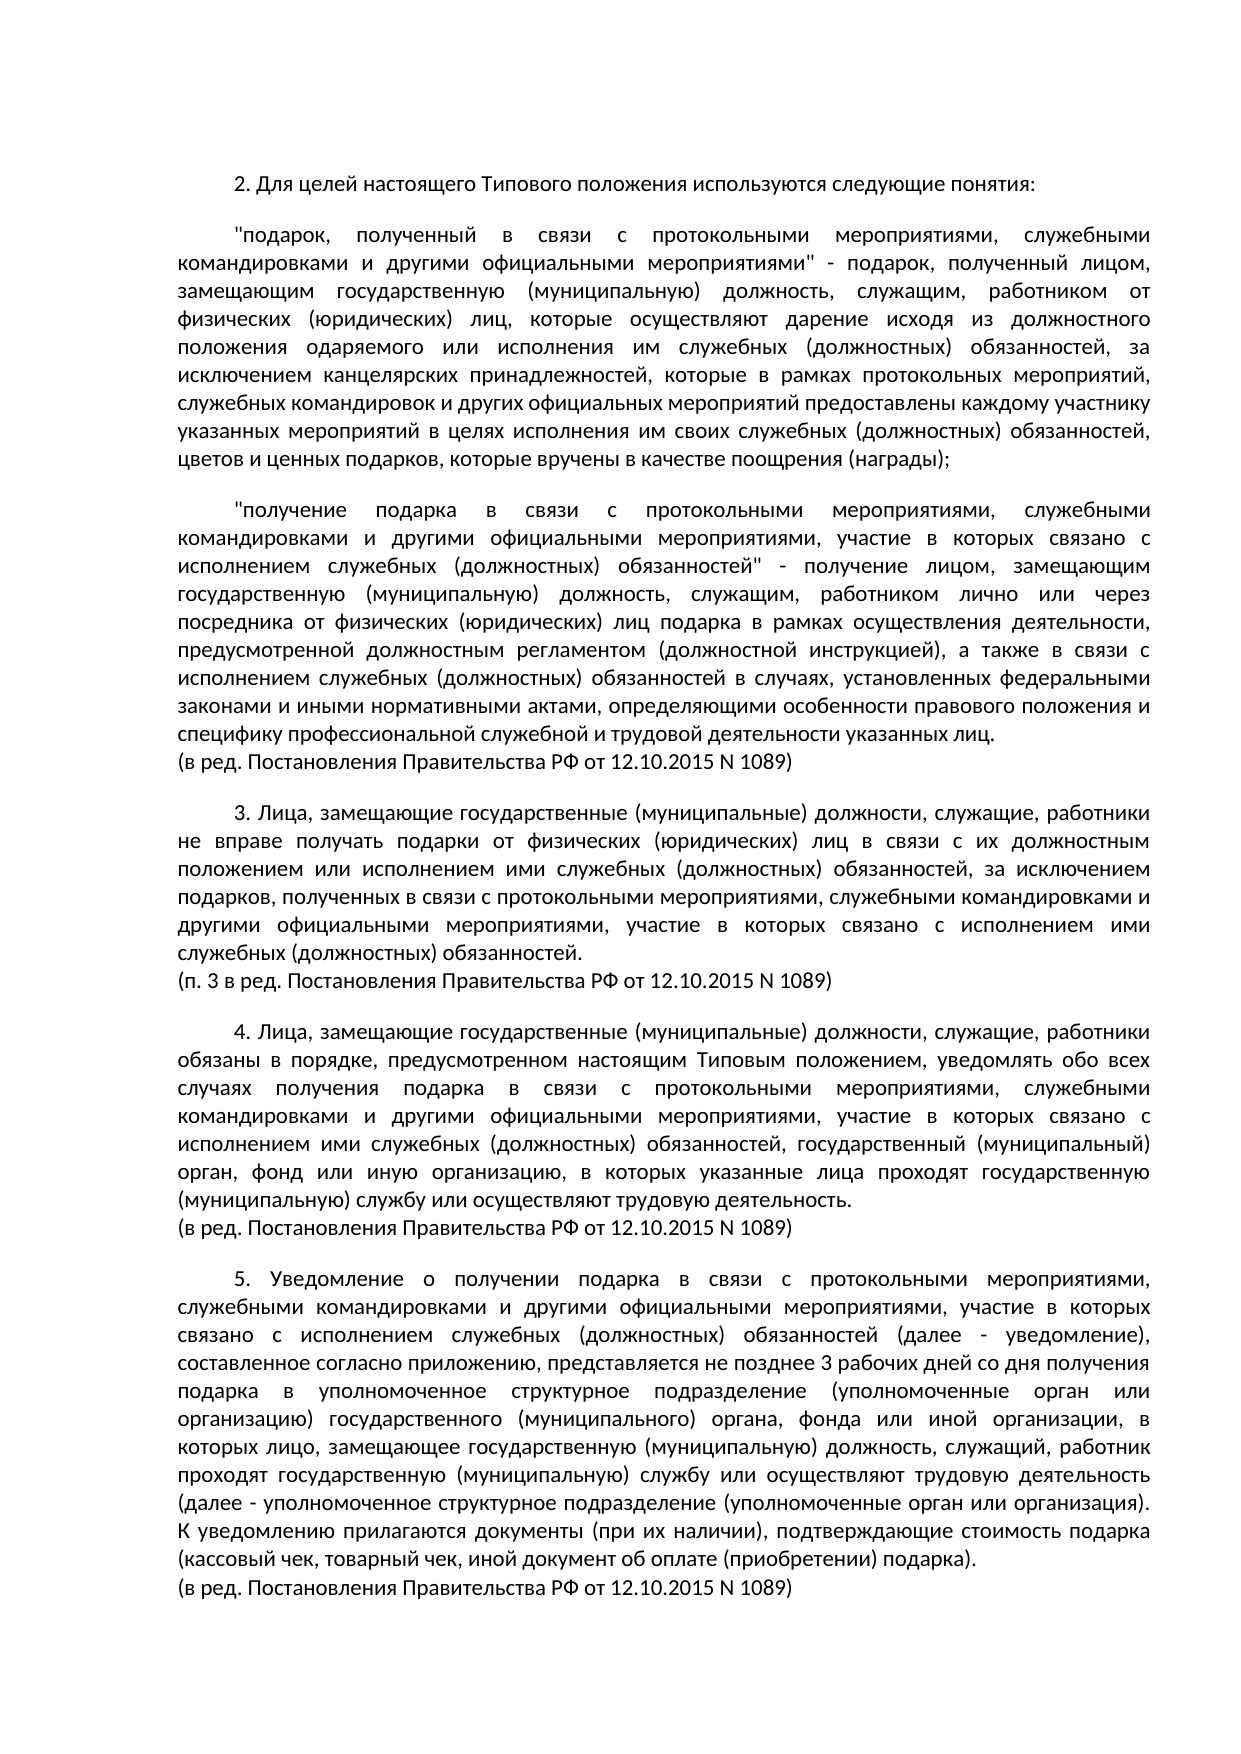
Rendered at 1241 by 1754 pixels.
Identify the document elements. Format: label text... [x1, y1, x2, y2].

text 5. Уведомление о получении подарка в связи с протокольными мероприятиями, служебными командировками и другими официальными мероприятиями, участие в которых связано с исполнением служебных (должностных) обязанностей (далее - уведомление), составленное согласно приложению, представляется не позднее 3 рабочих дней со дня получения подарка в уполномоченное структурное подразделение (уполномоченные орган или организацию) государственного (муниципального) органа, фонда или иной организации, в которых лицо, замещающее государственную (муниципальную) должность, служащий, работник проходят государственную (муниципальную) службу или осуществляют трудовую деятельность (далее - уполномоченное структурное подразделение (уполномоченные орган или организация). К уведомлению прилагаются документы (при их наличии), подтверждающие стоимость подарка (кассовый чек, товарный чек, иной документ об оплате (приобретении) подарка). [177, 1264, 1152, 1573]
text "получение подарка в связи с протокольными мероприятиями, служебными командировками и другими официальными мероприятиями, участие в которых связано с исполнением служебных (должностных) обязанностей" - получение лицом, замещающим государственную (муниципальную) должность, служащим, работником лично или через посредника от физических (юридических) лиц подарка в рамках осуществления деятельности, предусмотренной должностным регламентом (должностной инструкцией), а также в связи с исполнением служебных (должностных) обязанностей в случаях, установленных федеральными законами и иными нормативными актами, определяющими особенности правового положения и специфику профессиональной служебной и трудовой деятельности указанных лиц. [177, 495, 1152, 747]
text 3. Лица, замещающие государственные (муниципальные) должности, служащие, работники не вправе получать подарки от физических (юридических) лиц в связи с их должностным положением или исполнением ими служебных (должностных) обязанностей, за исключением подарков, полученных в связи с протокольными мероприятиями, служебными командировками и другими официальными мероприятиями, участие в которых связано с исполнением ими служебных (должностных) обязанностей. [177, 798, 1152, 966]
text (п. 3 в ред. Постановления Правительства РФ от 12.10.2015 N 1089) [177, 966, 1152, 994]
text (в ред. Постановления Правительства РФ от 12.10.2015 N 1089) [177, 1213, 1152, 1241]
text (в ред. Постановления Правительства РФ от 12.10.2015 N 1089) [177, 747, 1152, 775]
text 2. Для целей настоящего Типового положения используются следующие понятия: [177, 169, 1152, 197]
text "подарок, полученный в связи с протокольными мероприятиями, служебными командировками и другими официальными мероприятиями" - подарок, полученный лицом, замещающим государственную (муниципальную) должность, служащим, работником от физических (юридических) лиц, которые осуществляют дарение исходя из должностного положения одаряемого или исполнения им служебных (должностных) обязанностей, за исключением канцелярских принадлежностей, которые в рамках протокольных мероприятий, служебных командировок и других официальных мероприятий предоставлены каждому участнику указанных мероприятий в целях исполнения им своих служебных (должностных) обязанностей, цветов и ценных подарков, которые вручены в качестве поощрения (награды); [177, 220, 1152, 472]
text (в ред. Постановления Правительства РФ от 12.10.2015 N 1089) [177, 1573, 1152, 1601]
text 4. Лица, замещающие государственные (муниципальные) должности, служащие, работники обязаны в порядке, предусмотренном настоящим Типовым положением, уведомлять обо всех случаях получения подарка в связи с протокольными мероприятиями, служебными командировками и другими официальными мероприятиями, участие в которых связано с исполнением ими служебных (должностных) обязанностей, государственный (муниципальный) орган, фонд или иную организацию, в которых указанные лица проходят государственную (муниципальную) службу или осуществляют трудовую деятельность. [177, 1017, 1152, 1213]
